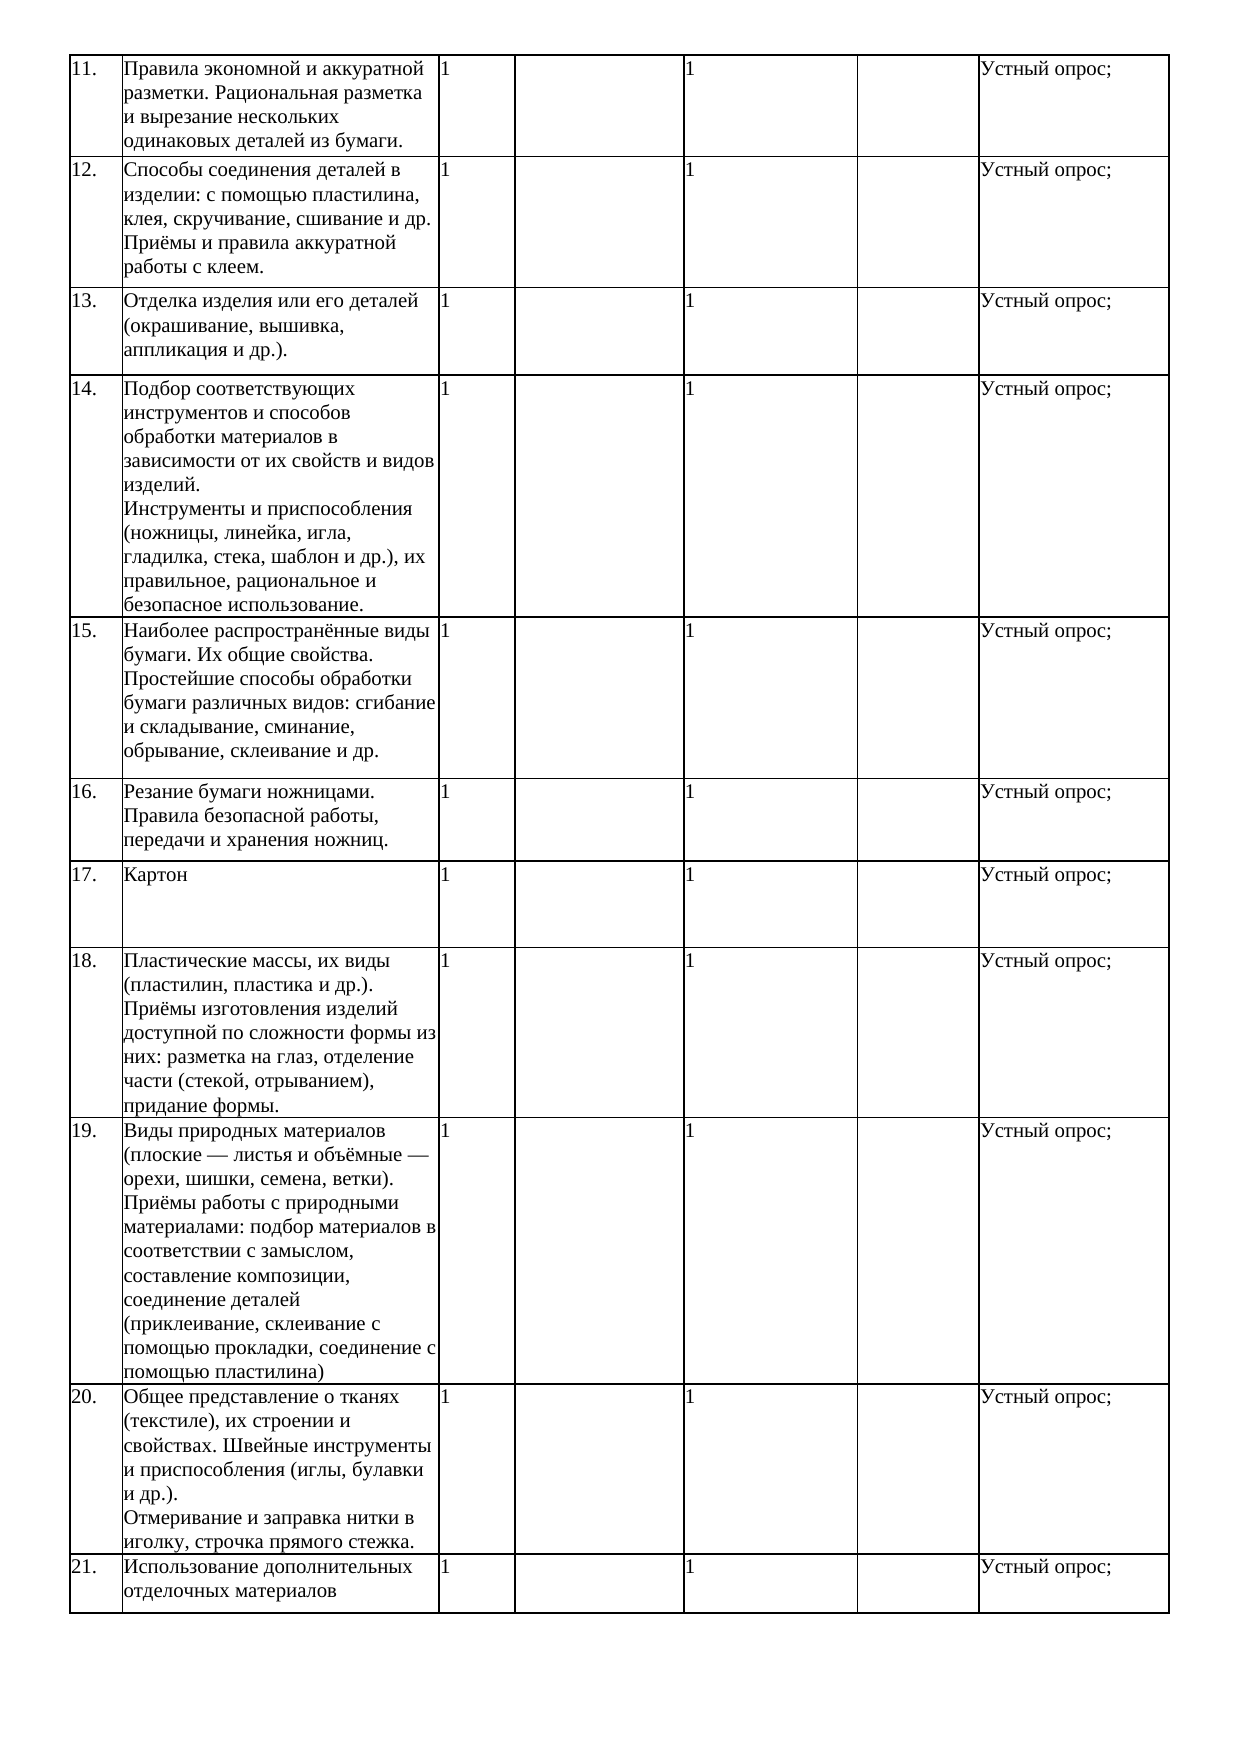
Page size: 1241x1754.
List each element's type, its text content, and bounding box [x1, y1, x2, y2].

table_cell 1 [440, 618, 514, 778]
table_cell Устный опрос; [980, 1555, 1168, 1612]
table_cell [858, 1118, 978, 1383]
table_cell Устный опрос; [980, 56, 1168, 156]
table_cell Наиболее распространённые виды бумаги. Их общие свойства. Простейшие способы обработки бумаги различных видов: сгибание и складывание, сминание, обрывание, склеивание и др. [123, 618, 438, 778]
table_cell 1 [440, 779, 514, 860]
table_cell Использование дополнительных отделочных материалов [123, 1555, 438, 1612]
table_cell 1 [440, 56, 514, 156]
table_cell [858, 376, 978, 616]
table_cell [858, 779, 978, 860]
table_cell [858, 948, 978, 1117]
table_cell [516, 1385, 683, 1553]
table_cell Устный опрос; [980, 779, 1168, 860]
table_cell 1 [685, 288, 857, 374]
table_cell Резание бумаги ножницами. Правила безопасной работы, передачи и хранения ножниц. [123, 779, 438, 860]
table_cell Устный опрос; [980, 376, 1168, 616]
table_cell 1 [440, 376, 514, 616]
table_cell 19. [71, 1118, 122, 1383]
table_cell [858, 1555, 978, 1612]
table_cell Устный опрос; [980, 948, 1168, 1117]
table_cell Устный опрос; [980, 618, 1168, 778]
table_cell 20. [71, 1385, 122, 1553]
table_cell [516, 56, 683, 156]
table_cell 1 [440, 157, 514, 287]
table_cell [516, 618, 683, 778]
table_cell Подбор соответствующих инструментов и способов обработки материалов в зависимости от их свойств и видов изделий. Инструменты и приспособления (ножницы, линейка, игла, гладилка, стека, шаблон и др.), их правильное, рациональное и безопасное использование. [123, 376, 438, 616]
table_cell 12. [71, 157, 122, 287]
table_cell Правила экономной и аккуратной разметки. Рациональная разметка и вырезание нескольких одинаковых деталей из бумаги. [123, 56, 438, 156]
table_cell [516, 376, 683, 616]
table_cell 1 [685, 376, 857, 616]
table_cell 1 [440, 948, 514, 1117]
table_cell Устный опрос; [980, 288, 1168, 374]
table_cell Виды природных материалов (плоские — листья и объёмные — орехи, шишки, семена, ветки). Приёмы работы с природными материалами: подбор материалов в соответствии с замыслом, составление композиции, соединение деталей (приклеивание, склеивание с помощью прокладки, соединение с помощью пластилина) [123, 1118, 438, 1383]
table_cell 1 [685, 56, 857, 156]
table_cell 16. [71, 779, 122, 860]
table_cell 1 [685, 948, 857, 1117]
table_cell [516, 779, 683, 860]
table_cell [858, 56, 978, 156]
table_cell Устный опрос; [980, 157, 1168, 287]
table_cell [516, 862, 683, 947]
table_cell Отделка изделия или его деталей (окрашивание, вышивка, аппликация и др.). [123, 288, 438, 374]
table_cell [858, 157, 978, 287]
table_cell 21. [71, 1555, 122, 1612]
table_cell 1 [685, 1385, 857, 1553]
table_cell Устный опрос; [980, 1385, 1168, 1553]
table_cell [858, 1385, 978, 1553]
table_cell 1 [440, 1118, 514, 1383]
table_cell 1 [440, 1385, 514, 1553]
table_cell 1 [440, 1555, 514, 1612]
table_cell [516, 1555, 683, 1612]
table_cell 18. [71, 948, 122, 1117]
table_cell Общее представление о тканях (текстиле), их строении и свойствах. Швейные инструменты и приспособления (иглы, булавки и др.). Отмеривание и заправка нитки в иголку, строчка прямого стежка. [123, 1385, 438, 1553]
table_cell 1 [685, 862, 857, 947]
table_cell 1 [685, 779, 857, 860]
table_cell 1 [685, 1555, 857, 1612]
table_cell 1 [440, 288, 514, 374]
table_cell 13. [71, 288, 122, 374]
table_cell Пластические массы, их виды (пластилин, пластика и др.). Приёмы изготовления изделий доступной по сложности формы из них: разметка на глаз, отделение части (стекой, отрыванием), придание формы. [123, 948, 438, 1117]
table_cell [858, 618, 978, 778]
table_cell Картон [123, 862, 438, 947]
table_cell [516, 288, 683, 374]
table_cell [516, 157, 683, 287]
table_cell 1 [685, 1118, 857, 1383]
table_cell 14. [71, 376, 122, 616]
table_cell Устный опрос; [980, 862, 1168, 947]
table_cell [858, 862, 978, 947]
table_cell [858, 288, 978, 374]
table_cell 11. [71, 56, 122, 156]
table_cell [516, 1118, 683, 1383]
table_cell 15. [71, 618, 122, 778]
table_cell 1 [440, 862, 514, 947]
table_cell 1 [685, 618, 857, 778]
table_cell Устный опрос; [980, 1118, 1168, 1383]
table_cell 17. [71, 862, 122, 947]
table_cell [516, 948, 683, 1117]
table_cell 1 [685, 157, 857, 287]
table_cell Способы соединения деталей в изделии: с помощью пластилина, клея, скручивание, сшивание и др. Приёмы и правила аккуратной работы с клеем. [123, 157, 438, 287]
